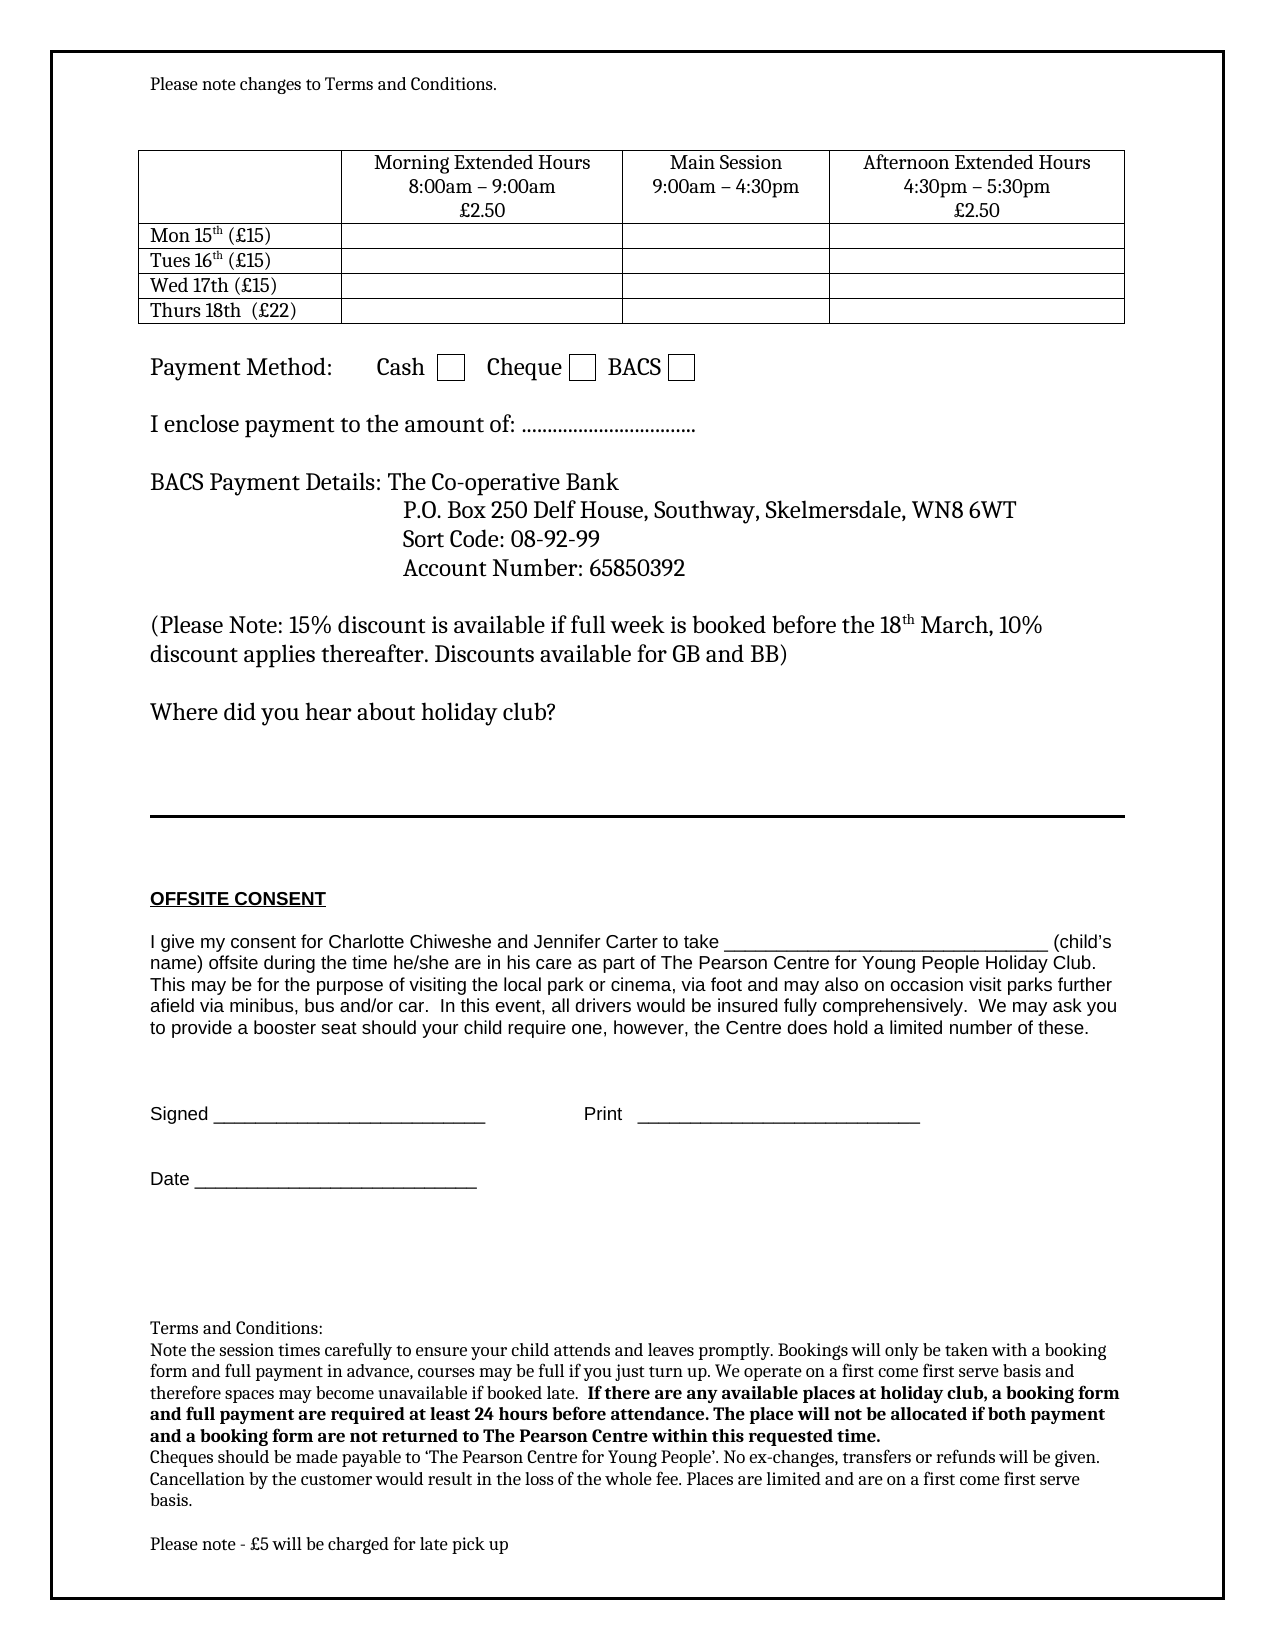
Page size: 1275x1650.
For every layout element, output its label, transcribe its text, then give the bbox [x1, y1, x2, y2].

table_cell [623, 224, 829, 248]
table_cell [342, 224, 622, 248]
table_cell [342, 274, 622, 298]
text Signed __________________________ Print ___________________________ [150, 1103, 1125, 1124]
table_cell [623, 274, 829, 298]
text Sort Code: 08-92-99 [150, 525, 1125, 554]
text Date ___________________________ [150, 1168, 1125, 1189]
table_cell [342, 249, 622, 273]
text I give my consent for Charlotte Chiweshe and Jennifer Carter to take _______________________________ (child’s name) offsite during the time he/she are in his care as part of The Pearson Centre for Young People Holiday Club. This may be for the purpose of visiting the local park or cinema, via foot and may also on occasion visit parks further afield via minibus, bus and/or car. In this event, all drivers would be insured fully comprehensively. We may ask you to provide a booster seat should your child require one, however, the Centre does hold a limited number of these. [150, 931, 1125, 1038]
table_cell [342, 299, 622, 323]
text Where did you hear about holiday club? [150, 698, 1125, 726]
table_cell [830, 151, 1124, 223]
table_cell Mon 15th (£15) [139, 224, 341, 248]
table_cell Tues 16th (£15) [139, 249, 341, 273]
table_cell [830, 299, 1124, 323]
table_cell [623, 299, 829, 323]
text OFFSITE CONSENT [150, 887, 1125, 909]
table_cell Wed 17th (£15) [139, 274, 341, 298]
text Payment Method: Cash Cheque BACS [150, 353, 1125, 381]
text Account Number: 65850392 [150, 554, 1125, 583]
table_cell [830, 274, 1124, 298]
text P.O. Box 250 Delf House, Southway, Skelmersdale, WN8 6WT [150, 496, 1125, 525]
table_cell [830, 249, 1124, 273]
table_cell Thurs 18th (£22) [139, 299, 341, 323]
text I enclose payment to the amount of: .................................. [150, 410, 1125, 439]
table_cell [830, 224, 1124, 248]
table_cell [139, 151, 341, 223]
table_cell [342, 151, 622, 223]
table_cell [623, 249, 829, 273]
table_cell Main Session 9:00am – 4:30pm [623, 151, 829, 223]
text (Please Note: 15% discount is available if full week is booked before the 18th March, 10% discount applies thereafter. Discounts available for GB and BB) [150, 611, 1125, 669]
text BACS Payment Details: The Co-operative Bank [150, 468, 1125, 496]
